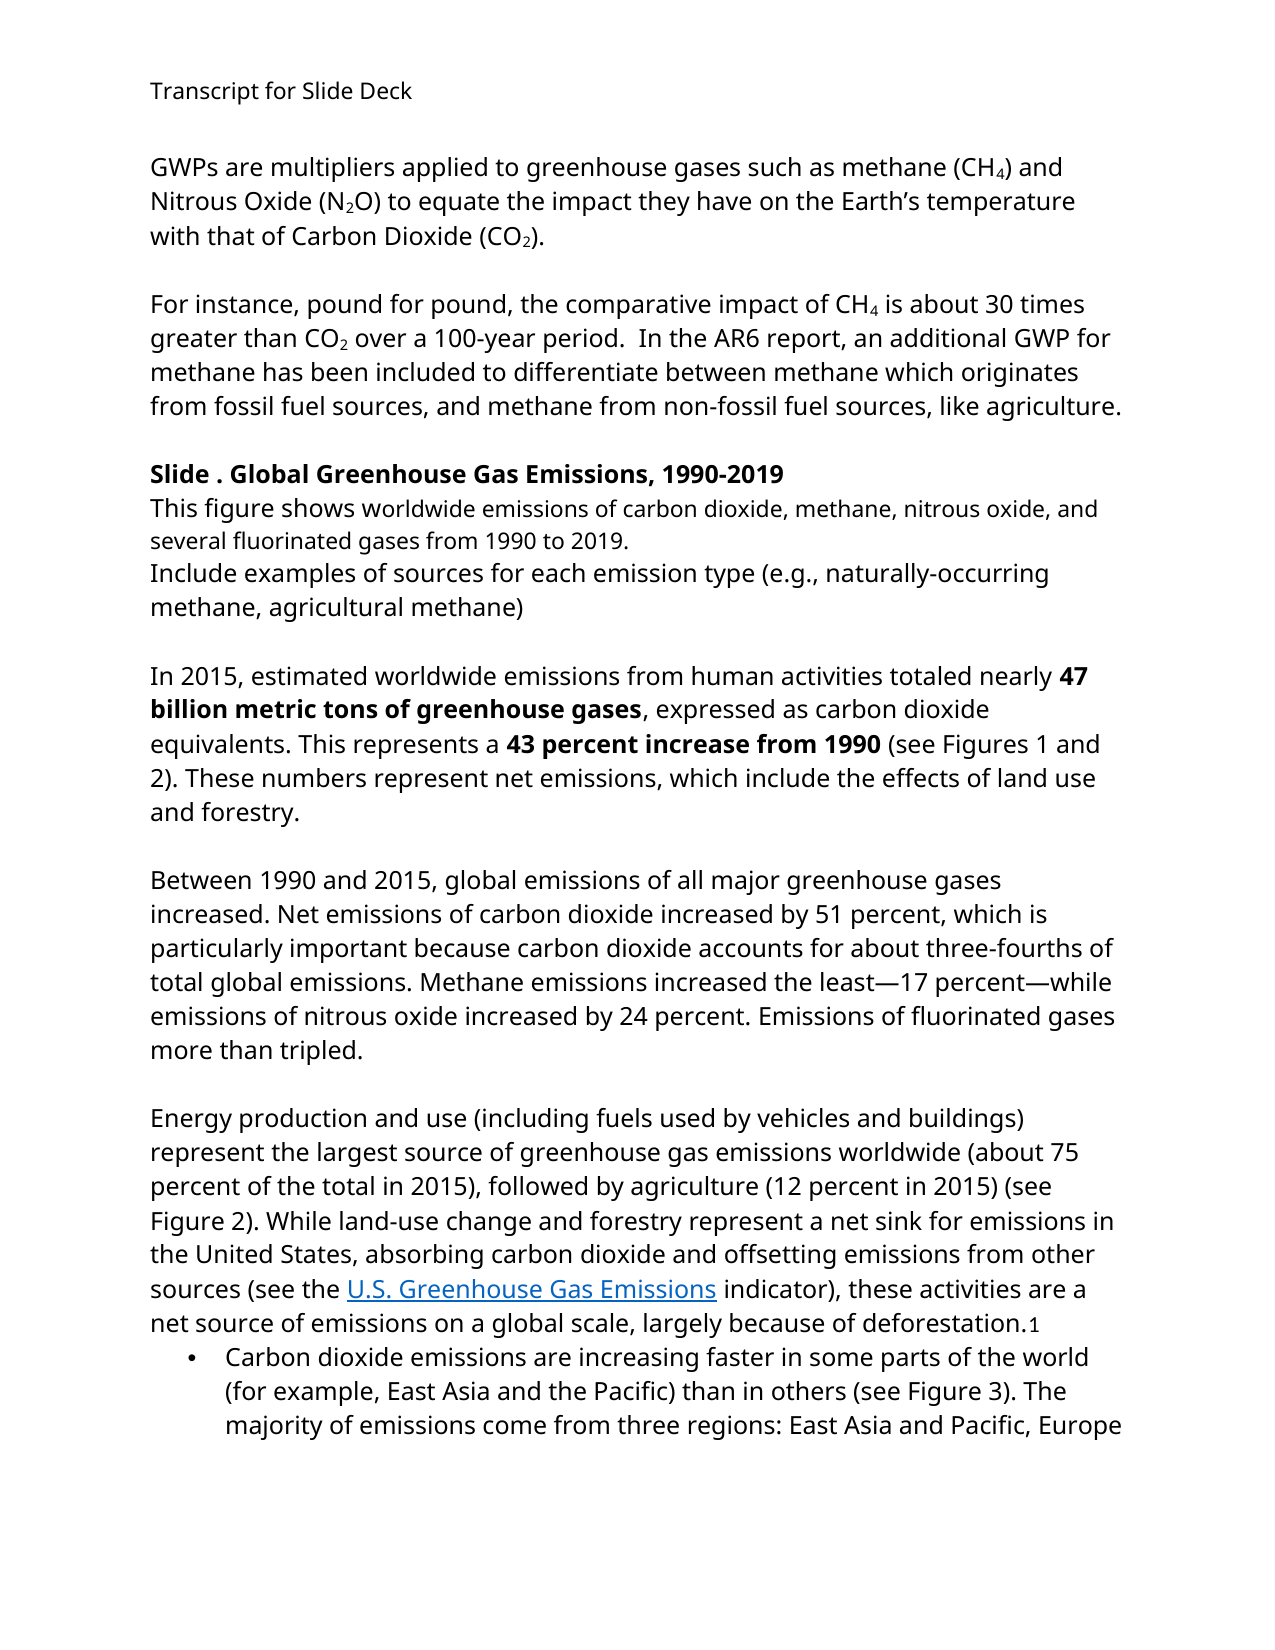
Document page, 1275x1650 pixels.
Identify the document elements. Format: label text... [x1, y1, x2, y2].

text Slide . Global Greenhouse Gas Emissions, 1990-2019 [150, 457, 1125, 491]
text In 2015, estimated worldwide emissions from human activities totaled nearly 47 billion metric tons of greenhouse gases, expressed as carbon dioxide equivalents. This represents a 43 percent increase from 1990 (see Figures 1 and 2). These numbers represent net emissions, which include the effects of land use and forestry. [150, 658, 1125, 828]
text For instance, pound for pound, the comparative impact of CH4 is about 30 times greater than CO2 over a 100-year period. In the AR6 report, an additional GWP for methane has been included to differentiate between methane which originates from fossil fuel sources, and methane from non-fossil fuel sources, like agriculture. [150, 286, 1125, 422]
text Include examples of sources for each emission type (e.g., naturally-occurring methane, agricultural methane) [150, 556, 1125, 624]
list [187, 1339, 1125, 1442]
text GWPs are multipliers applied to greenhouse gases such as methane (CH4) and Nitrous Oxide (N2O) to equate the impact they have on the Earth’s temperature with that of Carbon Dioxide (CO2). [150, 150, 1125, 252]
text Energy production and use (including fuels used by vehicles and buildings) represent the largest source of greenhouse gas emissions worldwide (about 75 percent of the total in 2015), followed by agriculture (12 percent in 2015) (see Figure 2). While land-use change and forestry represent a net sink for emissions in the United States, absorbing carbon dioxide and offsetting emissions from other sources (see the U.S. Greenhouse Gas Emissions indicator), these activities are a net source of emissions on a global scale, largely because of deforestation.1 [150, 1101, 1125, 1339]
text This figure shows worldwide emissions of carbon dioxide, methane, nitrous oxide, and several fluorinated gases from 1990 to 2019. [150, 491, 1125, 556]
text Between 1990 and 2015, global emissions of all major greenhouse gases increased. Net emissions of carbon dioxide increased by 51 percent, which is particularly important because carbon dioxide accounts for about three-fourths of total global emissions. Methane emissions increased the least—17 percent—while emissions of nitrous oxide increased by 24 percent. Emissions of fluorinated gases more than tripled. [150, 862, 1125, 1067]
